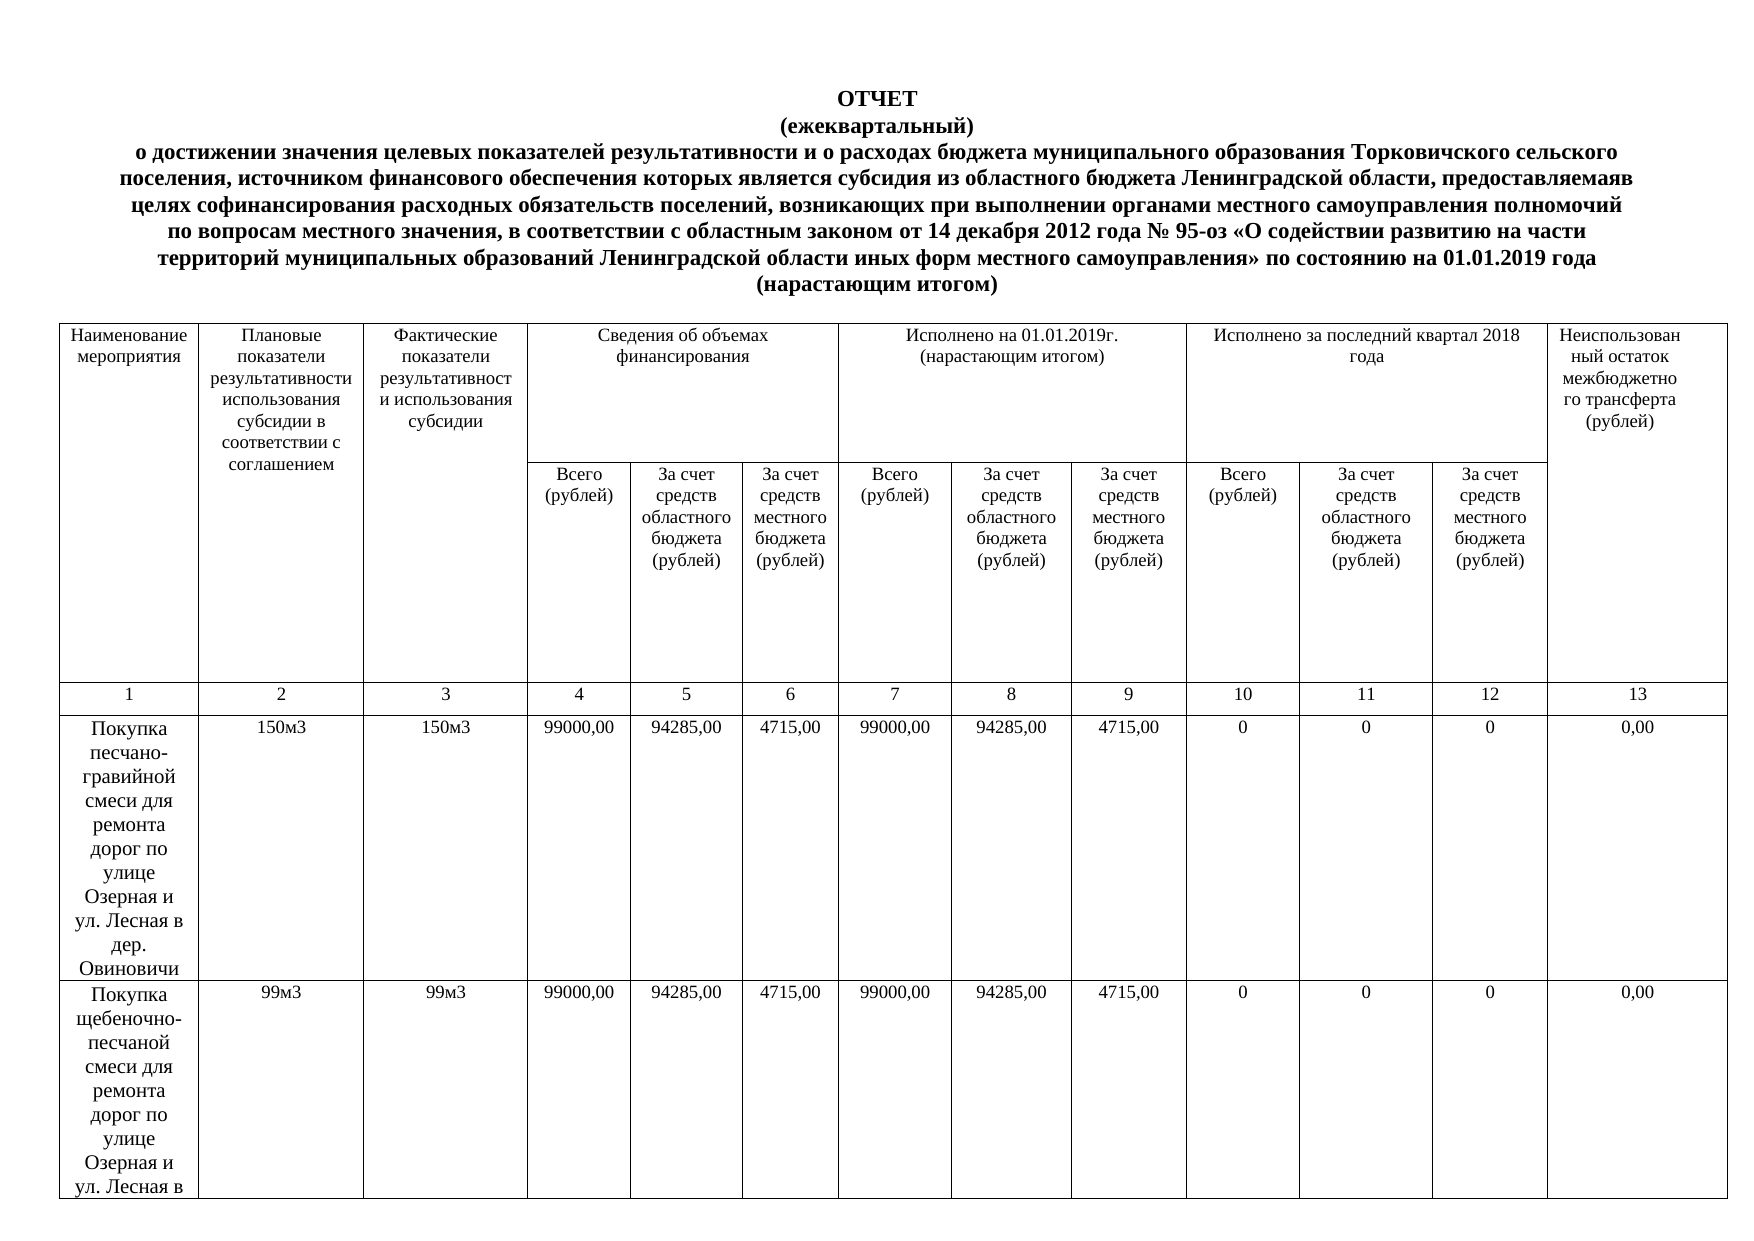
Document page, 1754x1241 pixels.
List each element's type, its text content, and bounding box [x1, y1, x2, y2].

table_cell 150м3 [199, 716, 363, 980]
table_cell 6 [743, 683, 838, 715]
table_cell Всего (рублей) [528, 463, 630, 682]
text ОТЧЕТ [118, 85, 1636, 112]
table_cell За счет средств областного бюджета (рублей) [1300, 463, 1432, 682]
table_header Исполнено за последний квартал 2018 года [1187, 324, 1547, 462]
table_cell 0 [1433, 981, 1547, 1198]
table_cell 99м3 [364, 981, 527, 1198]
table_header Исполнено на 01.01.2019г. (нарастающим итогом) [839, 324, 1186, 462]
text (ежеквартальный) [118, 112, 1636, 138]
table_cell 99000,00 [528, 981, 630, 1198]
table_cell 12 [1433, 683, 1547, 715]
table_cell 0 [1187, 981, 1299, 1198]
table_cell 94285,00 [631, 716, 742, 980]
table_cell За счет средств областного бюджета (рублей) [631, 463, 742, 682]
text (нарастающим итогом) [118, 270, 1636, 296]
table_cell За счет средств местного бюджета (рублей) [743, 463, 838, 682]
table_cell За счет средств местного бюджета (рублей) [1433, 463, 1547, 682]
table_cell 4715,00 [1072, 716, 1186, 980]
table_header Фактические показатели результативности использования субсидии [364, 324, 527, 682]
table_cell 5 [631, 683, 742, 715]
table_cell 11 [1300, 683, 1432, 715]
table_cell 99000,00 [839, 716, 951, 980]
table_cell 94285,00 [631, 981, 742, 1198]
table_header Плановые показатели результативности использования субсидии в соответствии с соглашением [199, 324, 363, 682]
table_cell 4 [528, 683, 630, 715]
table_cell 0,00 [1548, 716, 1727, 980]
table_cell Всего (рублей) [1187, 463, 1299, 682]
table_cell 150м3 [364, 716, 527, 980]
table_cell 99000,00 [528, 716, 630, 980]
table_cell 0 [1300, 716, 1432, 980]
table_cell 0 [1300, 981, 1432, 1198]
table_header Наименование мероприятия [60, 324, 198, 682]
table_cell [60, 981, 198, 1198]
table_cell 0 [1187, 716, 1299, 980]
table_cell 10 [1187, 683, 1299, 715]
table_cell 1 [60, 683, 198, 715]
table_cell 2 [199, 683, 363, 715]
table_cell 0,00 [1548, 981, 1727, 1198]
table_cell 94285,00 [952, 716, 1071, 980]
table_header Неиспользованный остаток межбюджетного трансферта (рублей) [1548, 324, 1727, 682]
table_cell 94285,00 [952, 981, 1071, 1198]
table_cell 4715,00 [743, 716, 838, 980]
table_cell Всего (рублей) [839, 463, 951, 682]
table_cell 99000,00 [839, 981, 951, 1198]
table_cell За счет средств местного бюджета (рублей) [1072, 463, 1186, 682]
table_cell За счет средств областного бюджета (рублей) [952, 463, 1071, 682]
table_cell 99м3 [199, 981, 363, 1198]
table_cell 3 [364, 683, 527, 715]
table_cell 7 [839, 683, 951, 715]
table_cell 13 [1548, 683, 1727, 715]
table_cell 0 [1433, 716, 1547, 980]
table_cell Покупка песчано-гравийной смеси для ремонта дорог по улице Озерная и ул. Лесная в дер. Овиновичи [60, 716, 198, 980]
table_cell 4715,00 [743, 981, 838, 1198]
text о достижении значения целевых показателей результативности и о расходах бюджета муниципального образования Торковичского сельского поселения, источником финансового обеспечения которых является субсидия из областного бюджета Ленинградской области, предоставляемаяв целях софинансирования расходных обязательств поселений, возникающих при выполнении органами местного самоуправления полномочий по вопросам местного значения, в соответствии с областным законом от 14 декабря 2012 года № 95-оз «О содействии развитию на части территорий муниципальных образований Ленинградской области иных форм местного самоуправления» по состоянию на 01.01.2019 года [118, 138, 1636, 270]
table_header Сведения об объемах финансирования [528, 324, 838, 462]
table_cell 4715,00 [1072, 981, 1186, 1198]
table_cell 9 [1072, 683, 1186, 715]
table_cell 8 [952, 683, 1071, 715]
